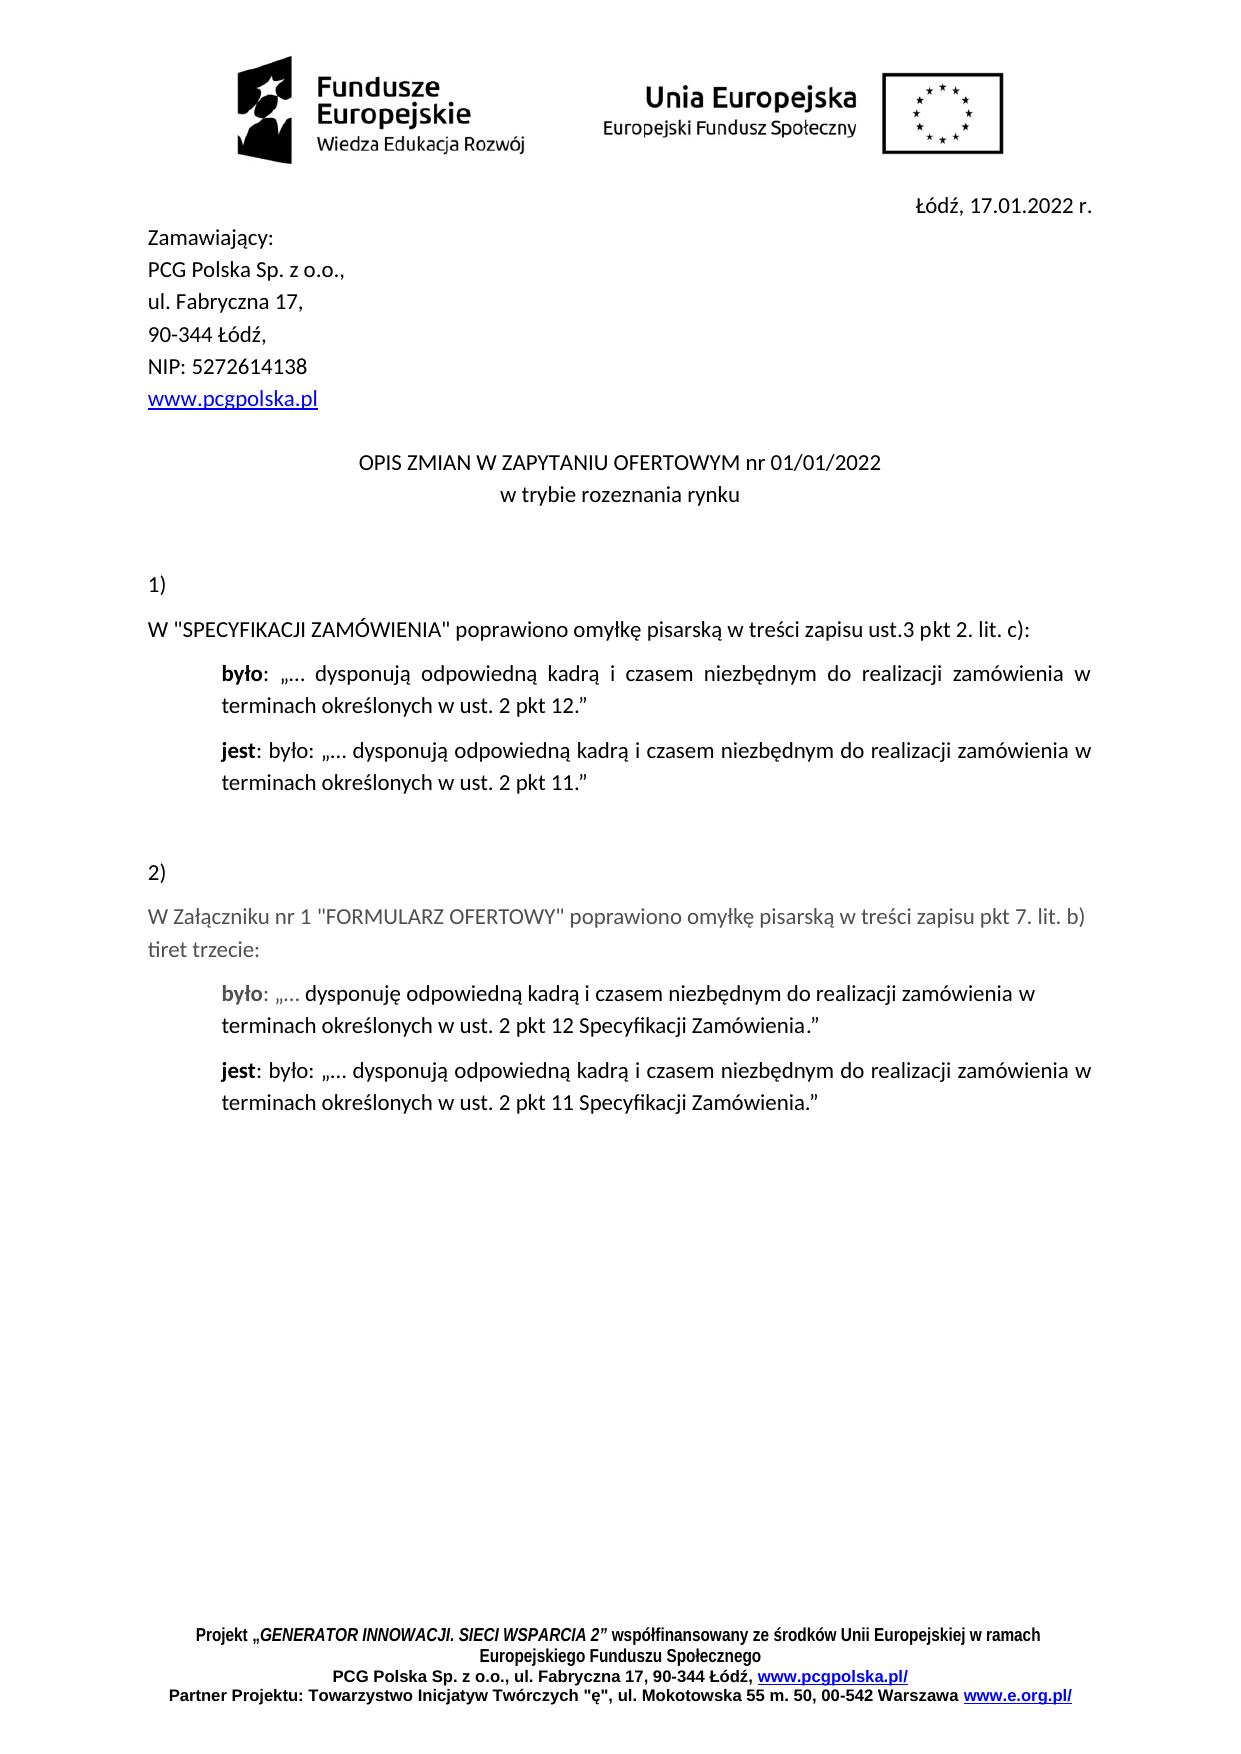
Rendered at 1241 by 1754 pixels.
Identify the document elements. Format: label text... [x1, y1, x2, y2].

text 1) [148, 570, 1092, 598]
text Zamawiający: [148, 223, 1092, 251]
text jest: było: „… dysponują odpowiedną kadrą i czasem niezbędnym do realizacji zamówienia w terminach określonych w ust. 2 pkt 11.” [221, 736, 1092, 796]
text Łódź, 17.01.2022 r. [148, 191, 1092, 219]
text W "SPECYFIKACJI ZAMÓWIENIA" poprawiono omyłkę pisarską w treści zapisu ust.3 pkt 2. lit. c): [148, 615, 1092, 643]
text ul. Fabryczna 17, [148, 287, 1092, 316]
text 2) [148, 858, 1092, 886]
text było: „… dysponuję odpowiedną kadrą i czasem niezbędnym do realizacji zamówienia w terminach określonych w ust. 2 pkt 12 Specyfikacji Zamówienia.” [221, 979, 1092, 1039]
text jest: było: „… dysponują odpowiedną kadrą i czasem niezbędnym do realizacji zamówienia w terminach określonych w ust. 2 pkt 11 Specyfikacji Zamówienia.” [221, 1056, 1092, 1116]
text www.pcgpolska.pl [148, 384, 1092, 412]
text W Załączniku nr 1 "FORMULARZ OFERTOWY" poprawiono omyłkę pisarską w treści zapisu pkt 7. lit. b) tiret trzecie: [148, 902, 1092, 963]
text w trybie rozeznania rynku [148, 481, 1092, 509]
text 90-344 Łódź, [148, 320, 1092, 348]
text NIP: 5272614138 [148, 352, 1092, 380]
picture [211, 29, 1029, 191]
text było: „… dysponują odpowiedną kadrą i czasem niezbędnym do realizacji zamówienia w terminach określonych w ust. 2 pkt 12.” [221, 659, 1092, 719]
text OPIS ZMIAN W ZAPYTANIU OFERTOWYM nr 01/01/2022 [148, 448, 1092, 476]
text PCG Polska Sp. z o.o., [148, 255, 1092, 283]
